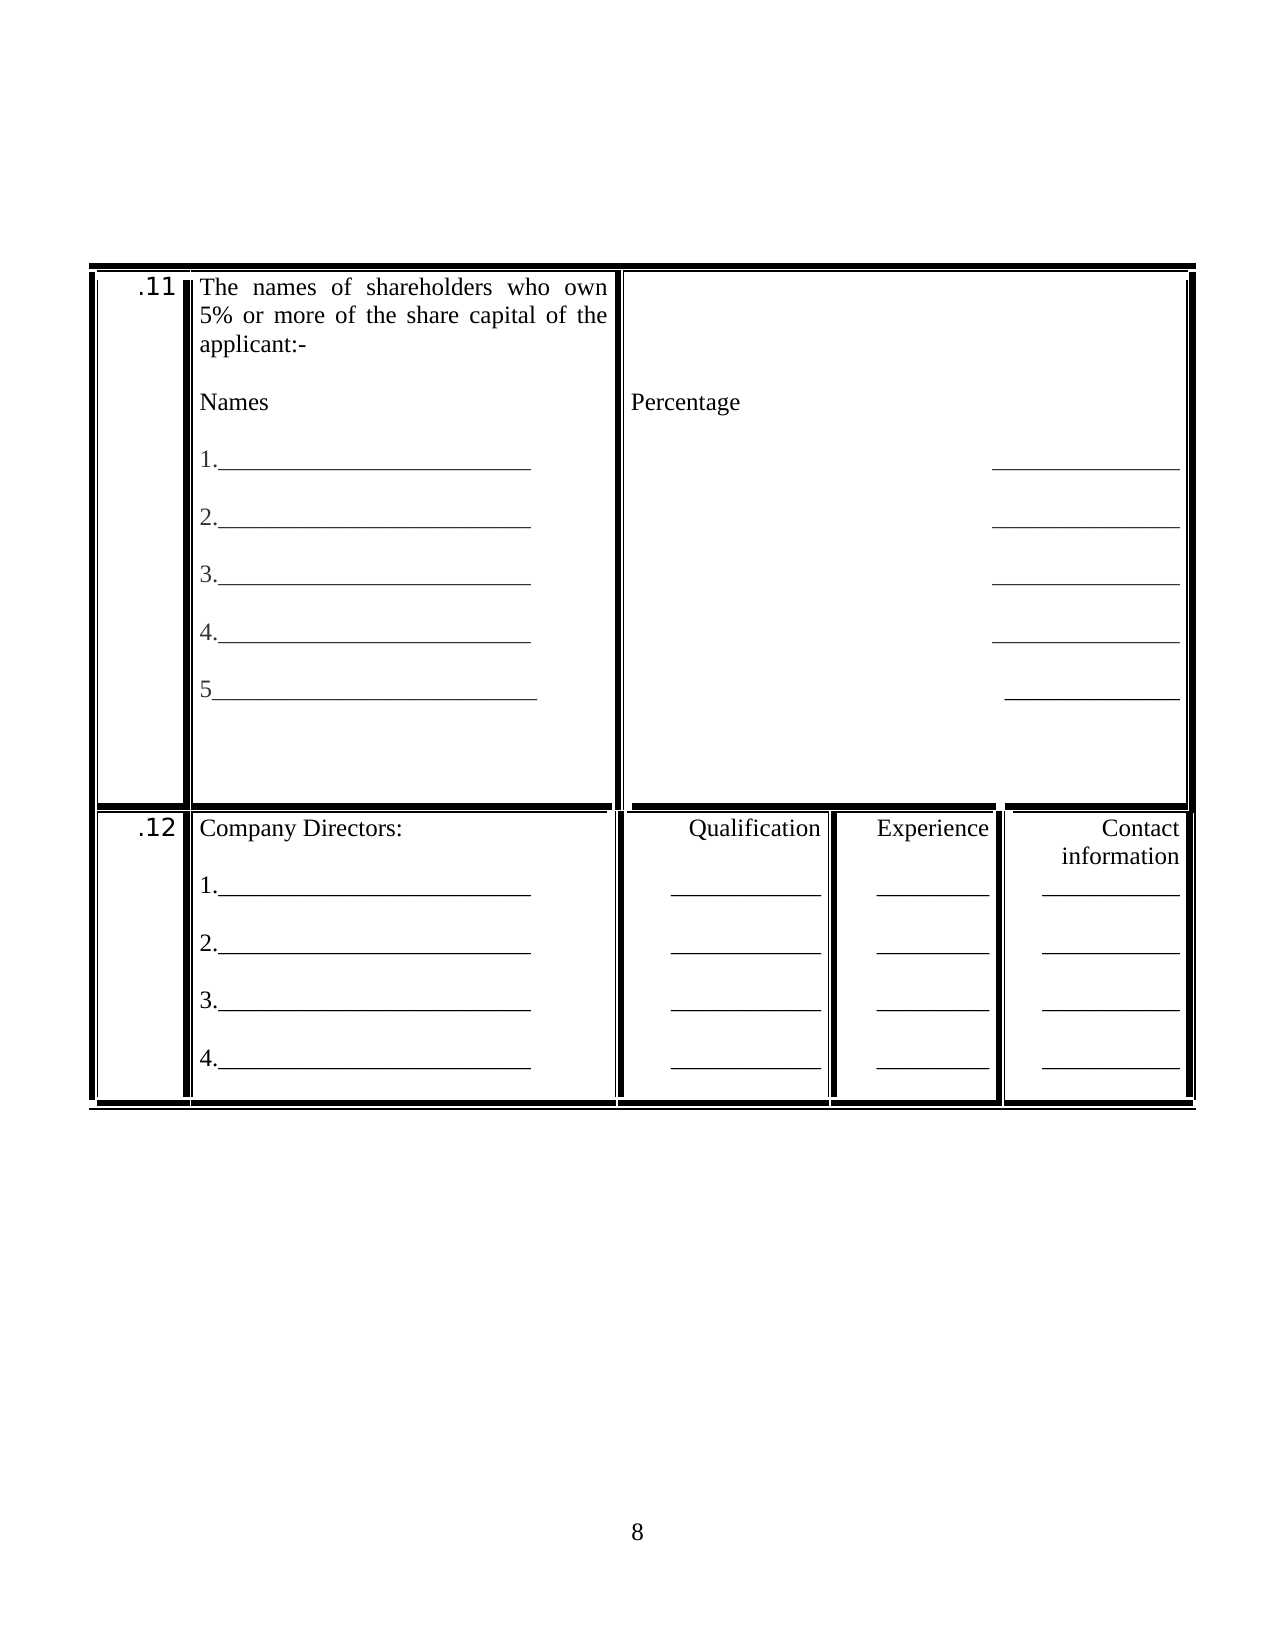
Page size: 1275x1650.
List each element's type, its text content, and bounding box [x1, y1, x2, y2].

table_cell The names of shareholders who own 5% or more of the share capital of the applicant:- Names 1._________________________ 2._________________________ 3._________________________ 4._________________________ 5__________________________ [188, 269, 619, 803]
table_cell 11. [94, 269, 188, 803]
table_cell Percentage _______________ _______________ _______________ _______________ ______________ [619, 269, 1191, 803]
table_cell Contact information ___________ ___________ ___________ ___________ [1001, 803, 1191, 1100]
table_cell Experience _________ _________ _________ _________ [832, 803, 1001, 1100]
table_cell Qualification ____________ ____________ ____________ ____________ [619, 803, 832, 1100]
table_cell 12. [95, 803, 188, 1100]
table_cell Company Directors: 1._________________________ 2._________________________ 3._________________________ 4._________________________ [188, 803, 619, 1100]
